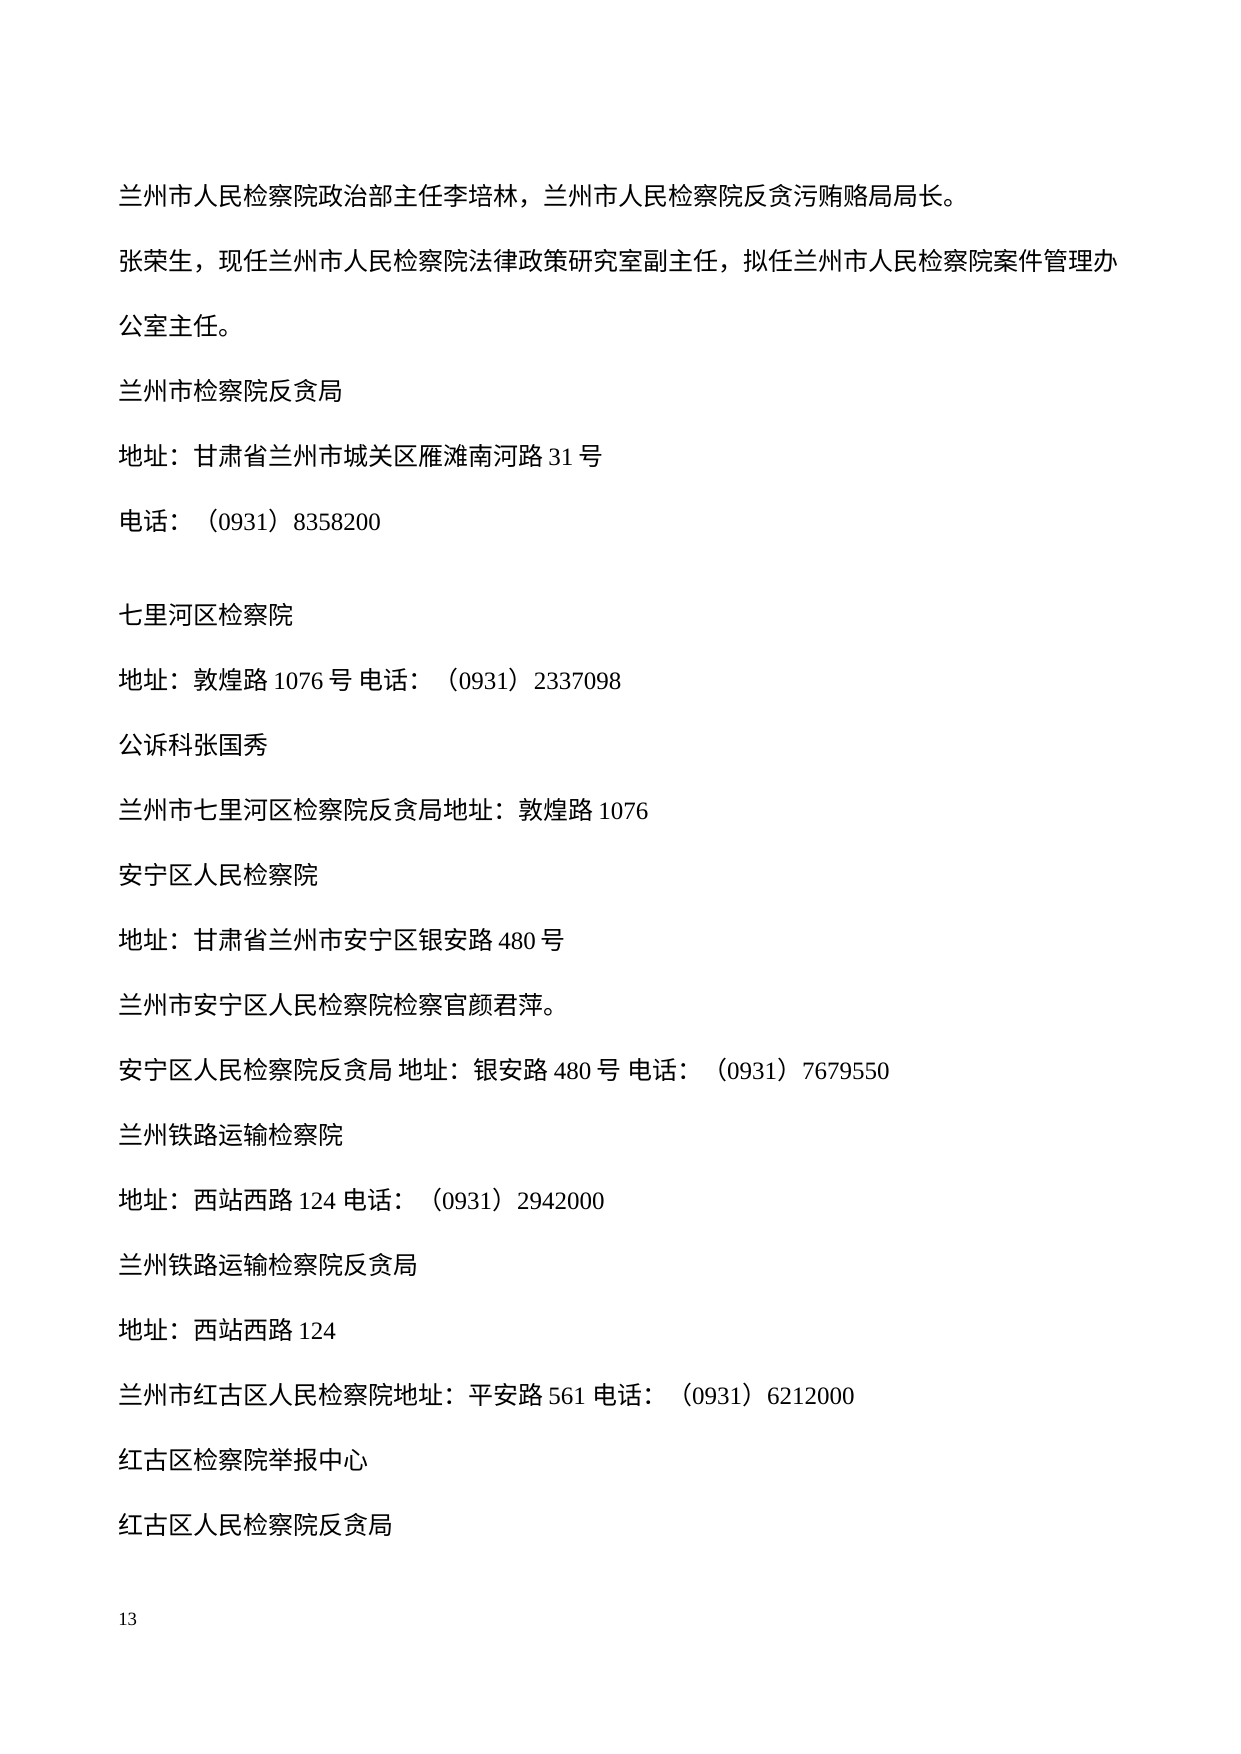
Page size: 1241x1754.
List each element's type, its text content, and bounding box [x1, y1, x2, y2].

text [118, 581, 1122, 1556]
text 兰州市人民检察院政治部主任李培林，兰州市人民检察院反贪污贿赂局局长。 张荣生，现任兰州市人民检察院法律政策研究室副主任，拟任兰州市人民检察院案件管理办公室主任。 兰州市检察院反贪局 地址：甘肃省兰州市城关区雁滩南河路31号 电话：（0931）8358200 [118, 162, 1122, 552]
